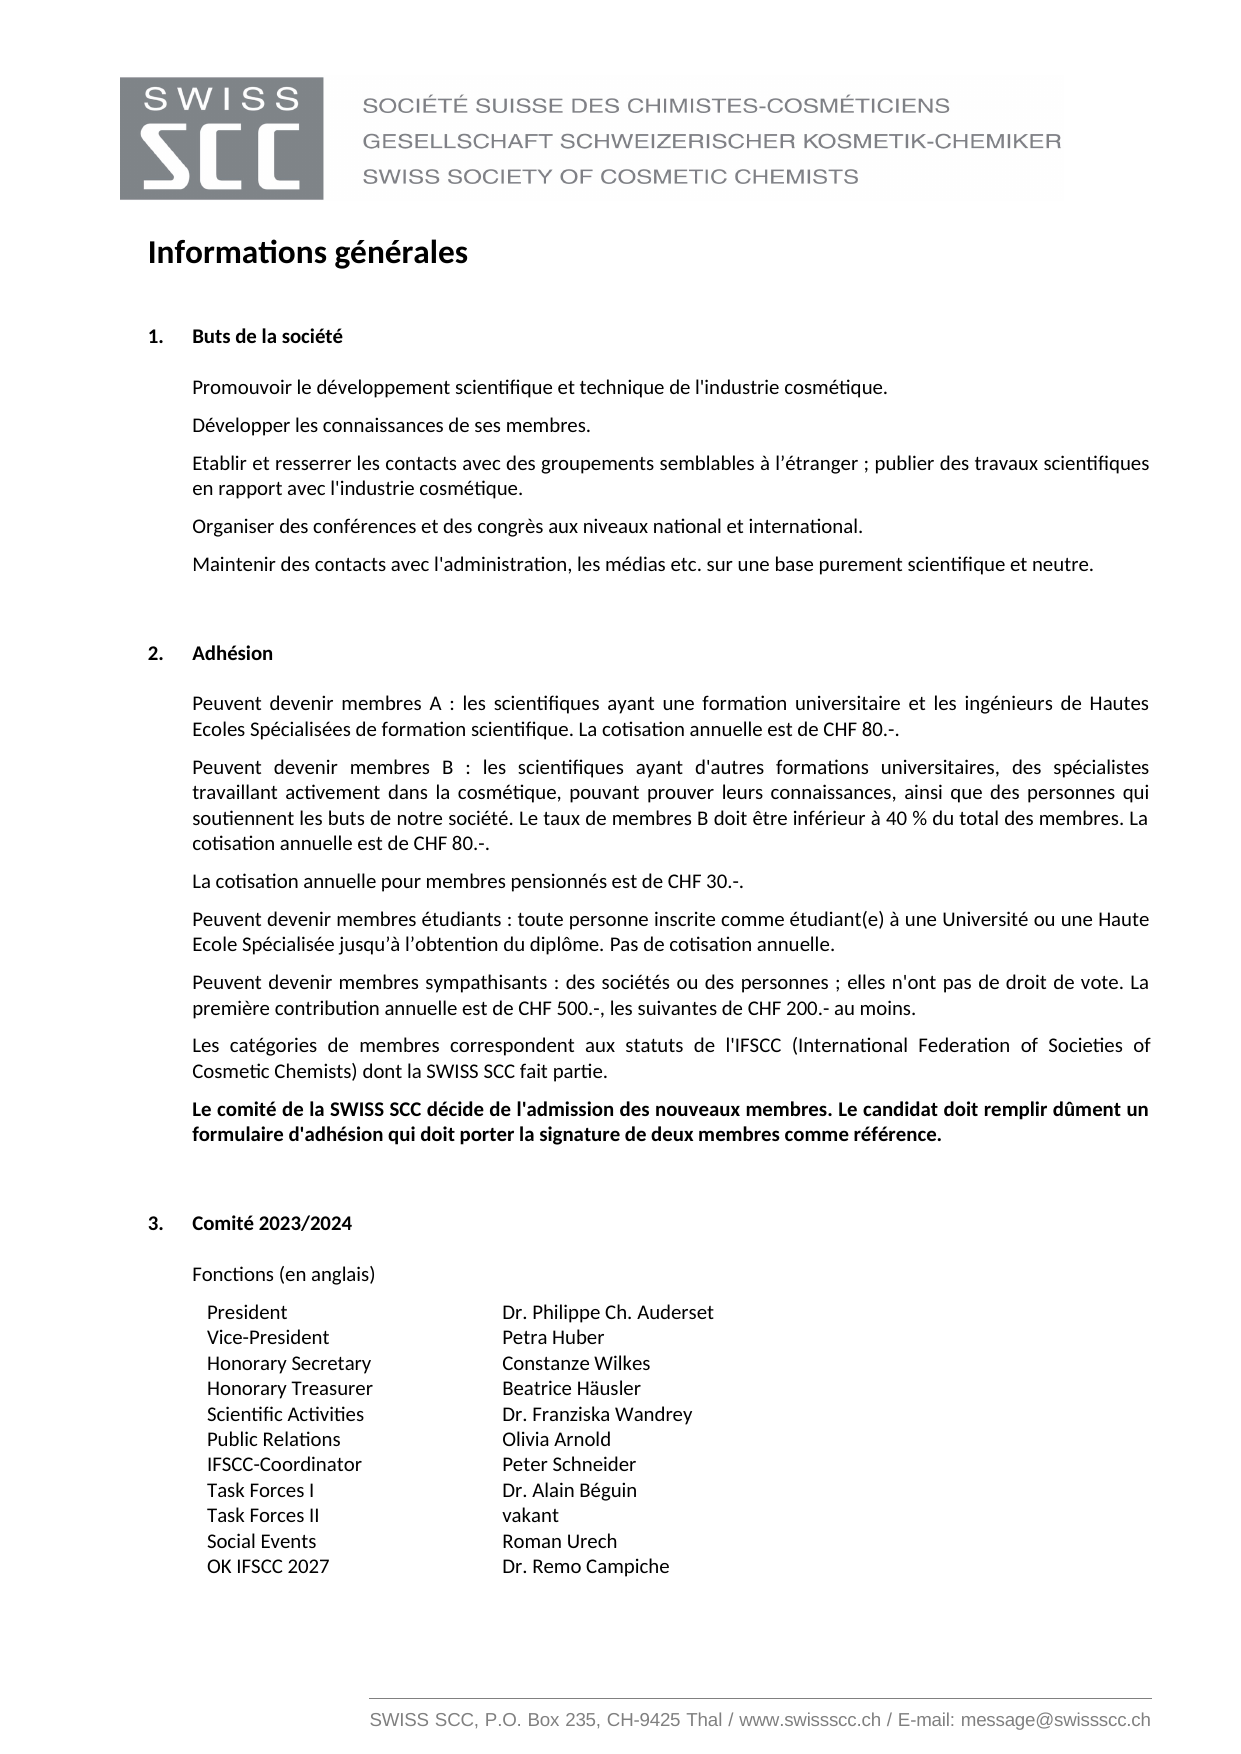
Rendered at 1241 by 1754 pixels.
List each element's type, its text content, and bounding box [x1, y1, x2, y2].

text Peuvent devenir membres B : les scientifiques ayant d'autres formations universitaires, des spécialistes travaillant activement dans la cosmétique, pouvant prouver leurs connaissances, ainsi que des personnes qui soutiennent les buts de notre société. Le taux de membres B doit être inférieur à 40 % du total des membres. La cotisation annuelle est de CHF 80.-. [192, 754, 1152, 856]
text 3. Comité 2023/2024 [148, 1210, 1152, 1236]
text La cotisation annuelle pour membres pensionnés est de CHF 30.-. [192, 868, 1152, 893]
text Les catégories de membres correspondent aux statuts de l'IFSCC (International Federation of Societies of Cosmetic Chemists) dont la SWISS SCC fait partie. [192, 1033, 1152, 1083]
text Maintenir des contacts avec l'administration, les médias etc. sur une base purement scientifique et neutre. [192, 551, 1152, 576]
text Peuvent devenir membres étudiants : toute personne inscrite comme étudiant(e) à une Université ou une Haute Ecole Spécialisée jusqu’à l’obtention du diplôme. Pas de cotisation annuelle. [192, 906, 1152, 957]
text IFSCC-Coordinator Peter Schneider [207, 1452, 1152, 1477]
text President Dr. Philippe Ch. Auderset [207, 1299, 1152, 1324]
text Public Relations Olivia Arnold [207, 1426, 1152, 1452]
list Adhésion [148, 640, 1152, 665]
text OK IFSCC 2027 Dr. Remo Campiche [207, 1553, 1152, 1579]
text Task Forces I Dr. Alain Béguin [207, 1477, 1152, 1502]
text Promouvoir le développement scientifique et technique de l'industrie cosmétique. [192, 374, 1152, 399]
text Honorary Secretary Constanze Wilkes [207, 1350, 1152, 1375]
text Peuvent devenir membres sympathisants : des sociétés ou des personnes ; elles n'ont pas de droit de vote. La première contribution annuelle est de CHF 500.-, les suivantes de CHF 200.- au moins. [192, 969, 1152, 1020]
text Scientific Activities Dr. Franziska Wandrey [207, 1401, 1152, 1426]
text Task Forces II vakant [207, 1502, 1152, 1528]
list Buts de la société [148, 323, 1152, 348]
text Etablir et resserrer les contacts avec des groupements semblables à l’étranger ; publier des travaux scientifiques en rapport avec l'industrie cosmétique. [192, 450, 1152, 501]
text Fonctions (en anglais) [192, 1261, 1152, 1286]
text Développer les connaissances de ses membres. [192, 412, 1152, 437]
text Le comité de la SWISS SCC décide de l'admission des nouveaux membres. Le candidat doit remplir dûment un formulaire d'adhésion qui doit porter la signature de deux membres comme référence. [192, 1096, 1152, 1147]
text Organiser des conférences et des congrès aux niveaux national et international. [192, 513, 1152, 538]
text Vice-President Petra Huber [207, 1324, 1152, 1350]
text Honorary Treasurer Beatrice Häusler [207, 1375, 1152, 1401]
text Peuvent devenir membres A : les scientifiques ayant une formation universitaire et les ingénieurs de Hautes Ecoles Spécialisées de formation scientifique. La cotisation annuelle est de CHF 80.-. [192, 691, 1152, 741]
text Social Events Roman Urech [207, 1528, 1152, 1553]
picture [120, 75, 1065, 201]
text Informations générales [148, 231, 1152, 272]
